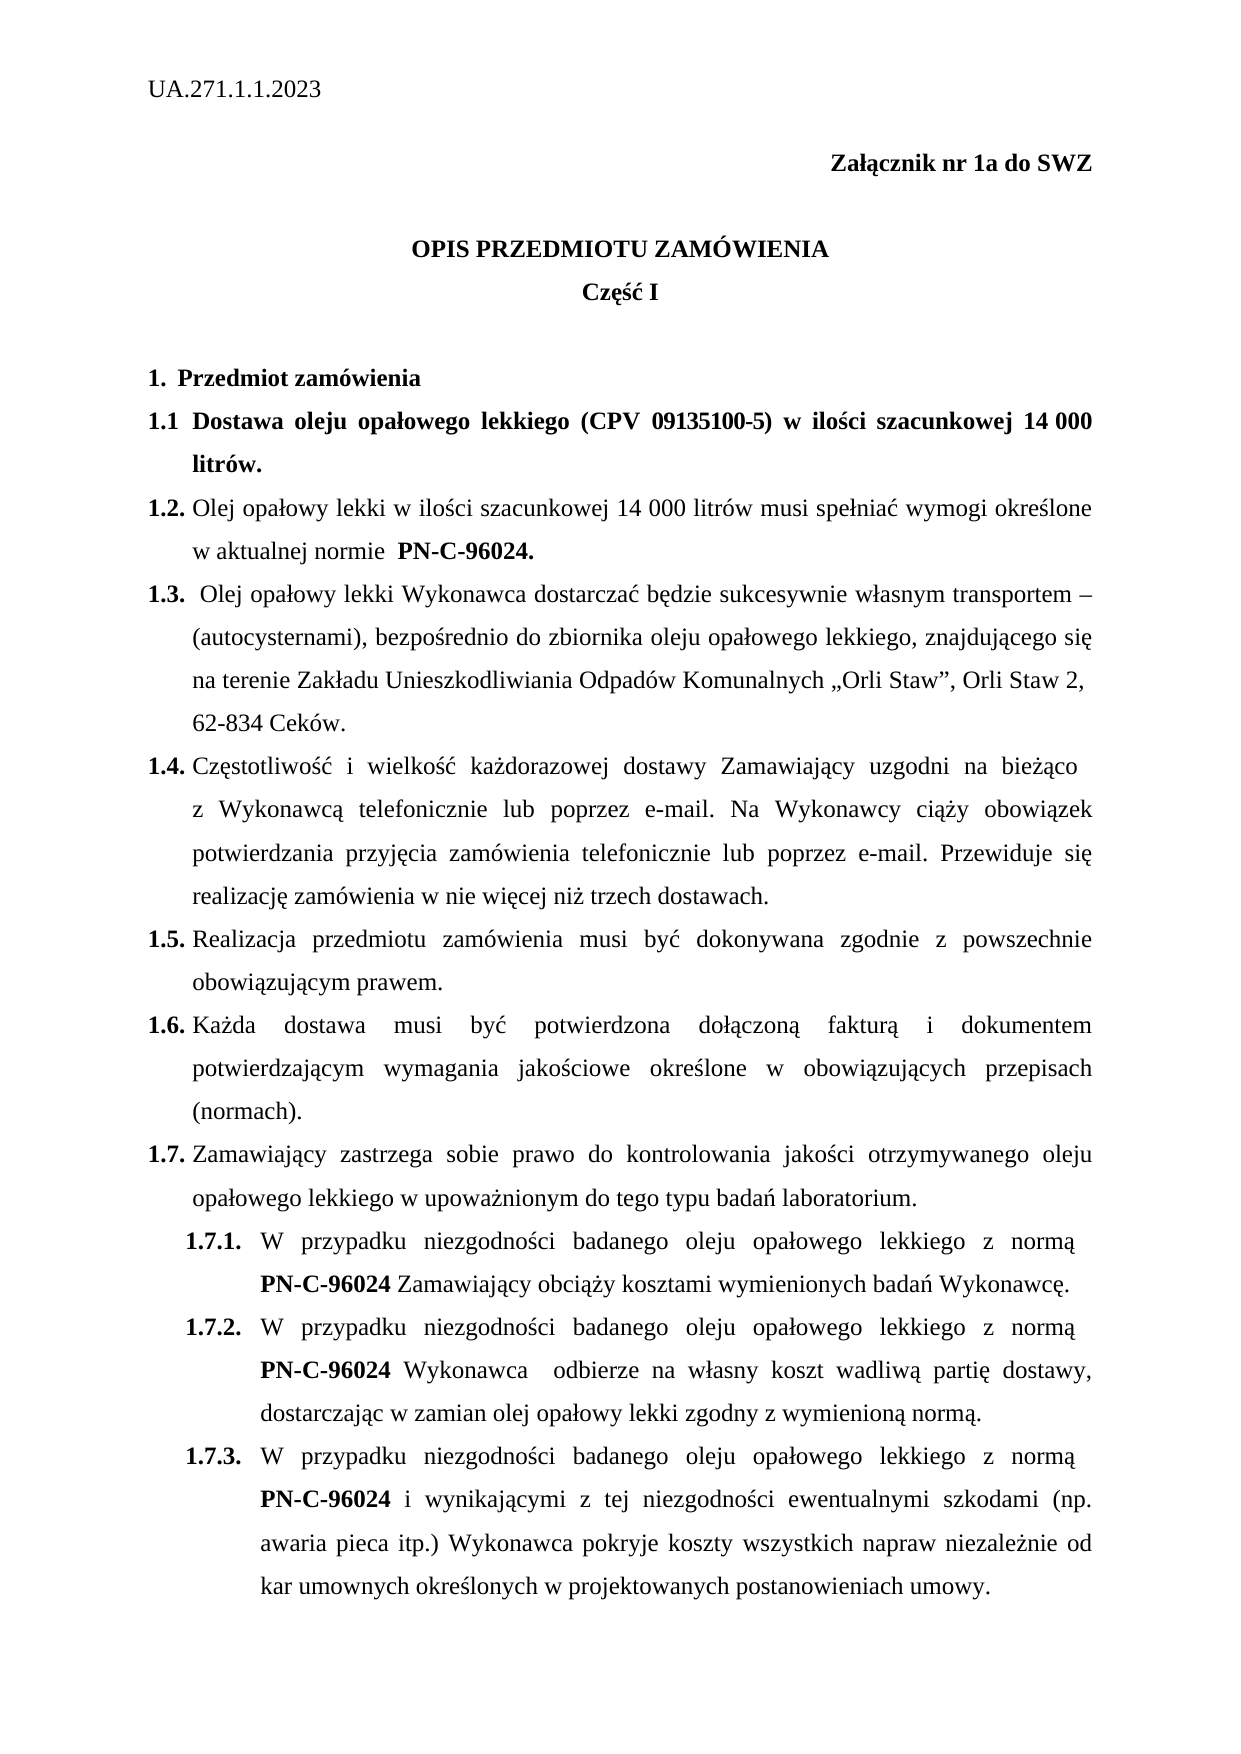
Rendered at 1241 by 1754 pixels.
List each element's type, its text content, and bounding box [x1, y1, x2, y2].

text Część I [148, 277, 1093, 306]
list W przypadku niezgodności badanego oleju opałowego lekkiego z normą PN-C-96024 Wykonawca odbierze na własny koszt wadliwą partię dostawy, dostarczając w zamian olej opałowy lekki zgodny z wymienioną normą. [185, 1312, 1093, 1427]
list Olej opałowy lekki w ilości szacunkowej 14 000 litrów musi spełniać wymogi określone w aktualnej normie PN-C-96024. [148, 493, 1093, 564]
list W przypadku niezgodności badanego oleju opałowego lekkiego z normą PN-C-96024 Zamawiający obciąży kosztami wymienionych badań Wykonawcę. [185, 1226, 1093, 1298]
list Olej opałowy lekki Wykonawca dostarczać będzie sukcesywnie własnym transportem – (autocysternami), bezpośrednio do zbiornika oleju opałowego lekkiego, znajdującego się na terenie Zakładu Unieszkodliwiania Odpadów Komunalnych „Orli Staw”, Orli Staw 2, 62-834 Ceków. [148, 579, 1093, 737]
list Dostawa oleju opałowego lekkiego (CPV 09135100-5) w ilości szacunkowej 14 000 litrów. [148, 406, 1093, 478]
list Przedmiot zamówienia [148, 363, 1093, 392]
list Zamawiający zastrzega sobie prawo do kontrolowania jakości otrzymywanego oleju opałowego lekkiego w upoważnionym do tego typu badań laboratorium. [148, 1139, 1093, 1211]
text Załącznik nr 1a do SWZ [148, 148, 1093, 176]
list Częstotliwość i wielkość każdorazowej dostawy Zamawiający uzgodni na bieżąco z Wykonawcą telefonicznie lub poprzez e-mail. Na Wykonawcy ciąży obowiązek potwierdzania przyjęcia zamówienia telefonicznie lub poprzez e-mail. Przewiduje się realizację zamówienia w nie więcej niż trzech dostawach. [148, 751, 1093, 909]
list W przypadku niezgodności badanego oleju opałowego lekkiego z normą PN-C-96024 i wynikającymi z tej niezgodności ewentualnymi szkodami (np. awaria pieca itp.) Wykonawca pokryje koszty wszystkich napraw niezależnie od kar umownych określonych w projektowanych postanowieniach umowy. [185, 1441, 1093, 1599]
list Realizacja przedmiotu zamówienia musi być dokonywana zgodnie z powszechnie obowiązującym prawem. [148, 924, 1093, 996]
text OPIS PRZEDMIOTU ZAMÓWIENIA [148, 234, 1093, 263]
list Każda dostawa musi być potwierdzona dołączoną fakturą i dokumentem potwierdzającym wymagania jakościowe określone w obowiązujących przepisach (normach). [148, 1010, 1093, 1125]
